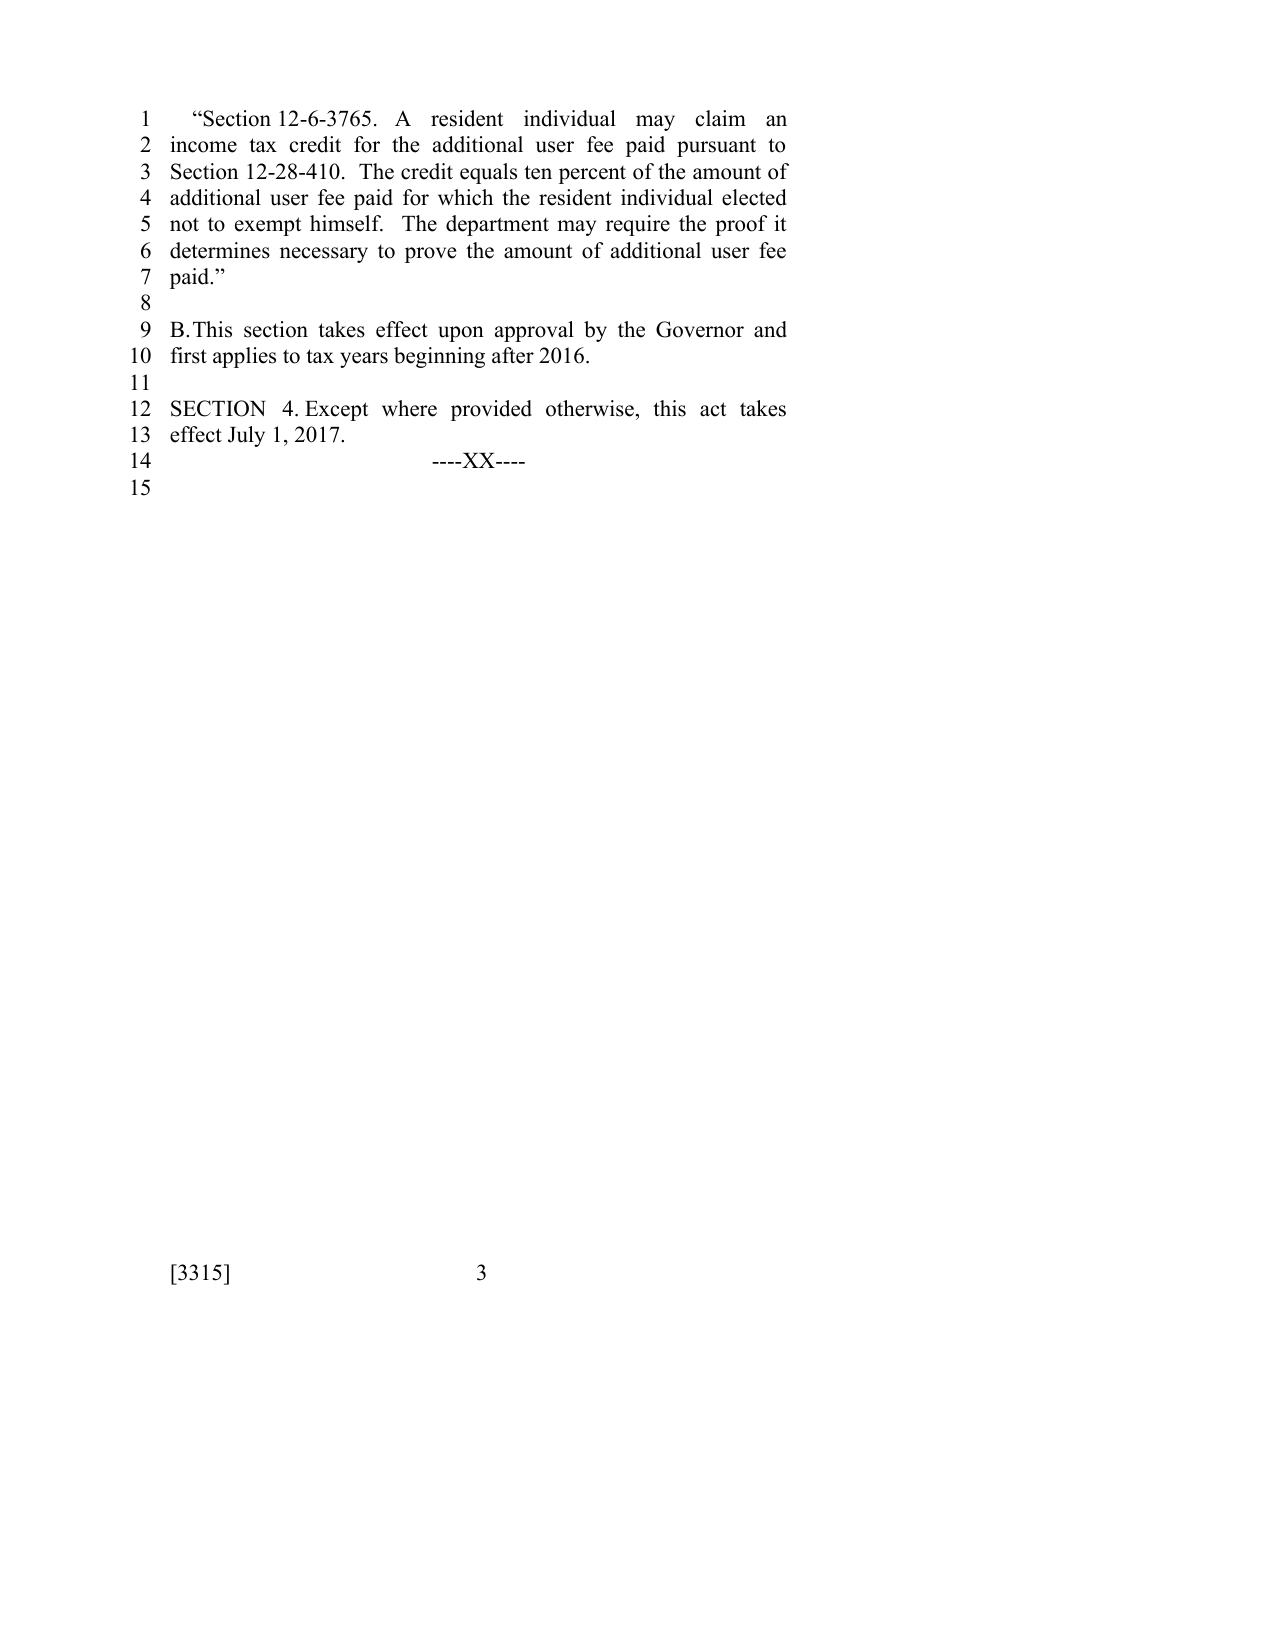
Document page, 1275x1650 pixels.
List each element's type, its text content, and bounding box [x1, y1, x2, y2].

text “Section 12-6-3765. A resident individual may claim an income tax credit for the additional user fee paid pursuant to Section 12-28-410. The credit equals ten percent of the amount of additional user fee paid for which the resident individual elected not to exempt himself. The department may require the proof it determines necessary to prove the amount of additional user fee paid.” [169, 105, 787, 289]
text SECTION 4. Except where provided otherwise, this act takes effect July 1, 2017. [169, 395, 787, 448]
text ----XX---- [169, 448, 787, 474]
text B. This section takes effect upon approval by the Governor and first applies to tax years beginning after 2016. [169, 316, 787, 368]
